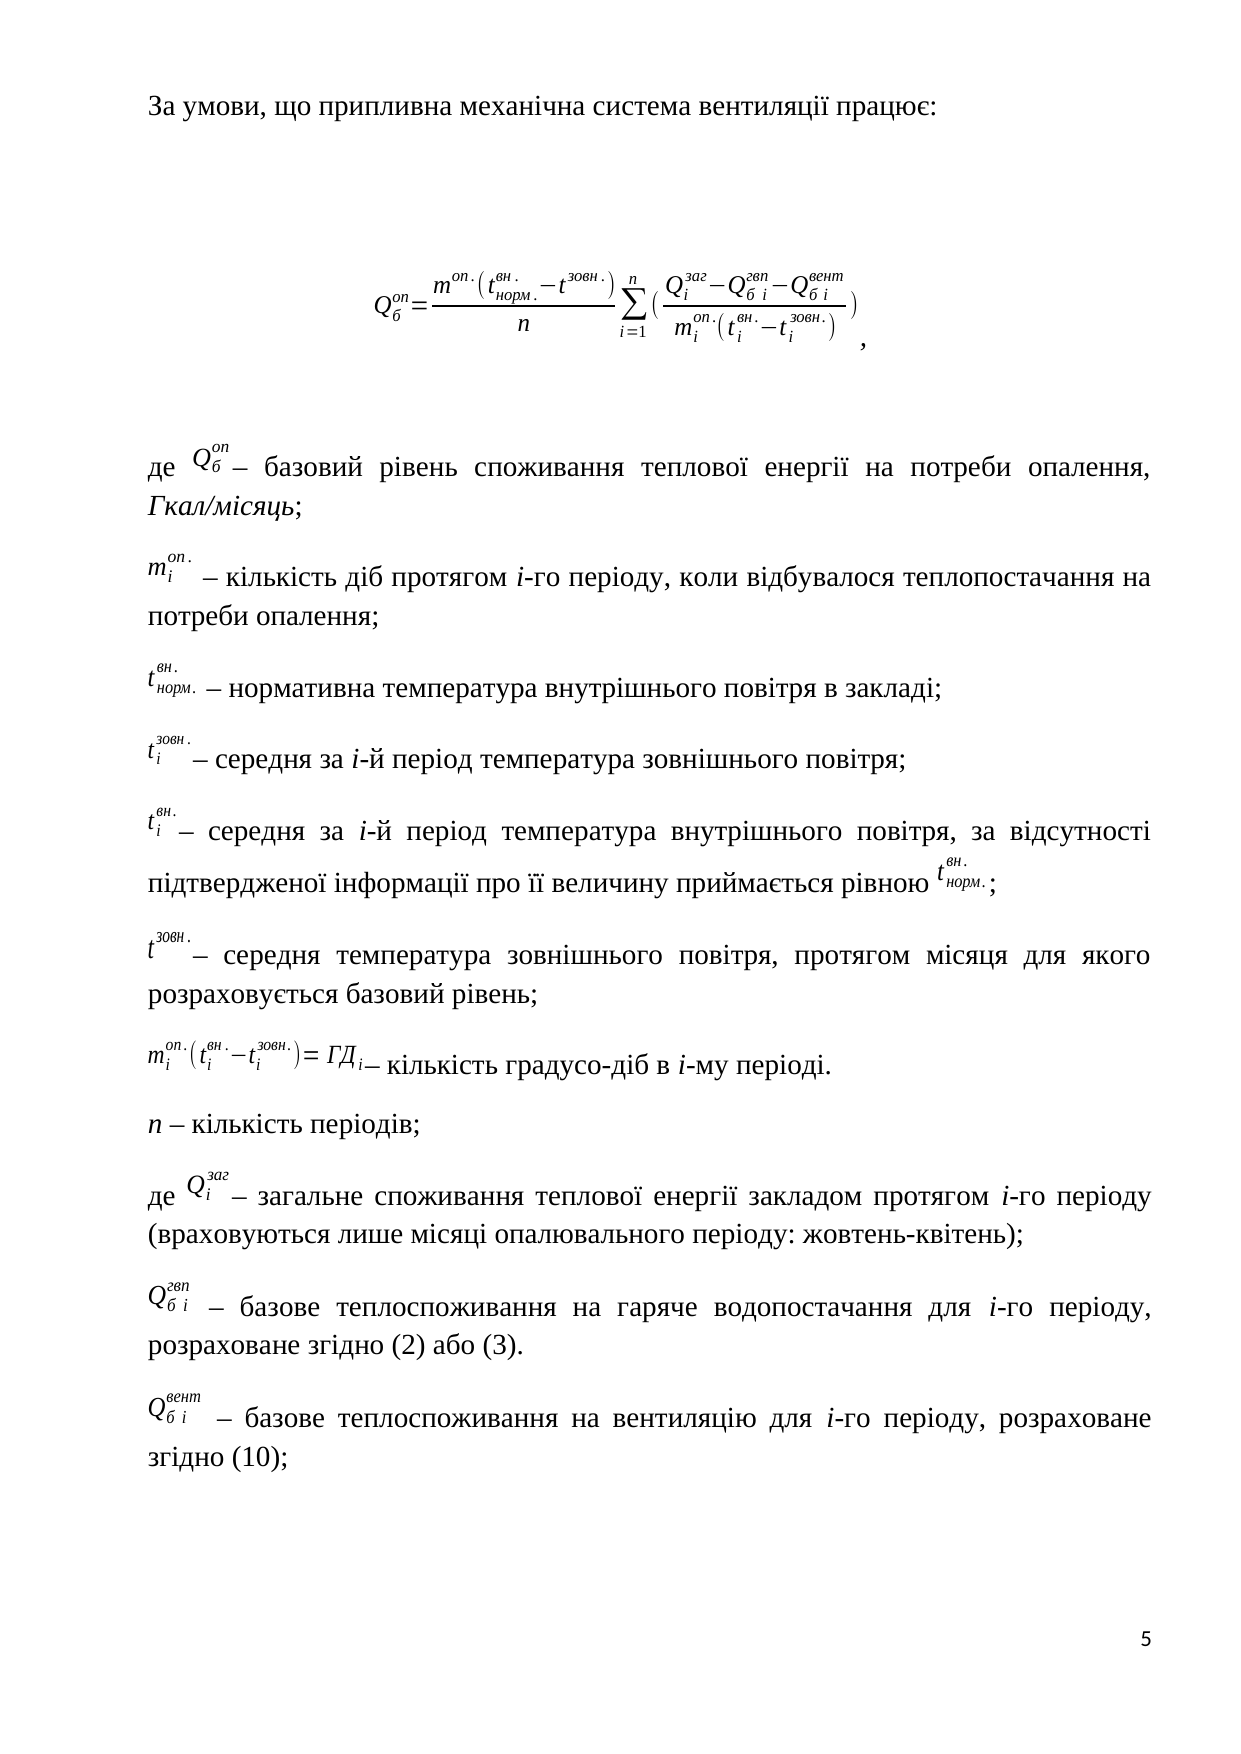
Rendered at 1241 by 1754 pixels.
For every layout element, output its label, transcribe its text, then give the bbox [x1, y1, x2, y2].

text n – кількість періодів; [148, 1106, 1152, 1140]
text – середня температура зовнішнього повітря, протягом місяця для якого розраховується базовий рівень; [148, 924, 1152, 1009]
text – середня за і-й період температура зовнішнього повітря; [148, 730, 1152, 775]
text де – загальне споживання теплової енергії закладом протягом і-го періоду (враховуються лише місяці опалювального періоду: жовтень-квітень); [148, 1166, 1152, 1250]
text За умови, що припливна механічна система вентиляції працює: [148, 88, 1152, 122]
text де – базовий рівень споживання теплової енергії на потреби опалення, Гкал/місяць; [148, 438, 1152, 522]
text – нормативна температура внутрішнього повітря в закладі; [148, 657, 1152, 704]
text – базове теплоспоживання на вентиляцію для і-го періоду, розраховане згідно (10); [148, 1387, 1152, 1472]
text – базове теплоспоживання на гаряче водопостачання для і-го періоду, розраховане згідно (2) або (3). [148, 1276, 1152, 1361]
text – кількість градусо-діб в і-му періоді. [148, 1035, 1152, 1081]
text – кількість діб протягом і-го періоду, коли відбувалося теплопостачання на потреби опалення; [148, 547, 1152, 631]
text , [148, 267, 1152, 353]
text – середня за і-й період температура внутрішнього повітря, за відсутності підтвердженої інформації про її величину приймається рівною ; [148, 801, 1152, 898]
